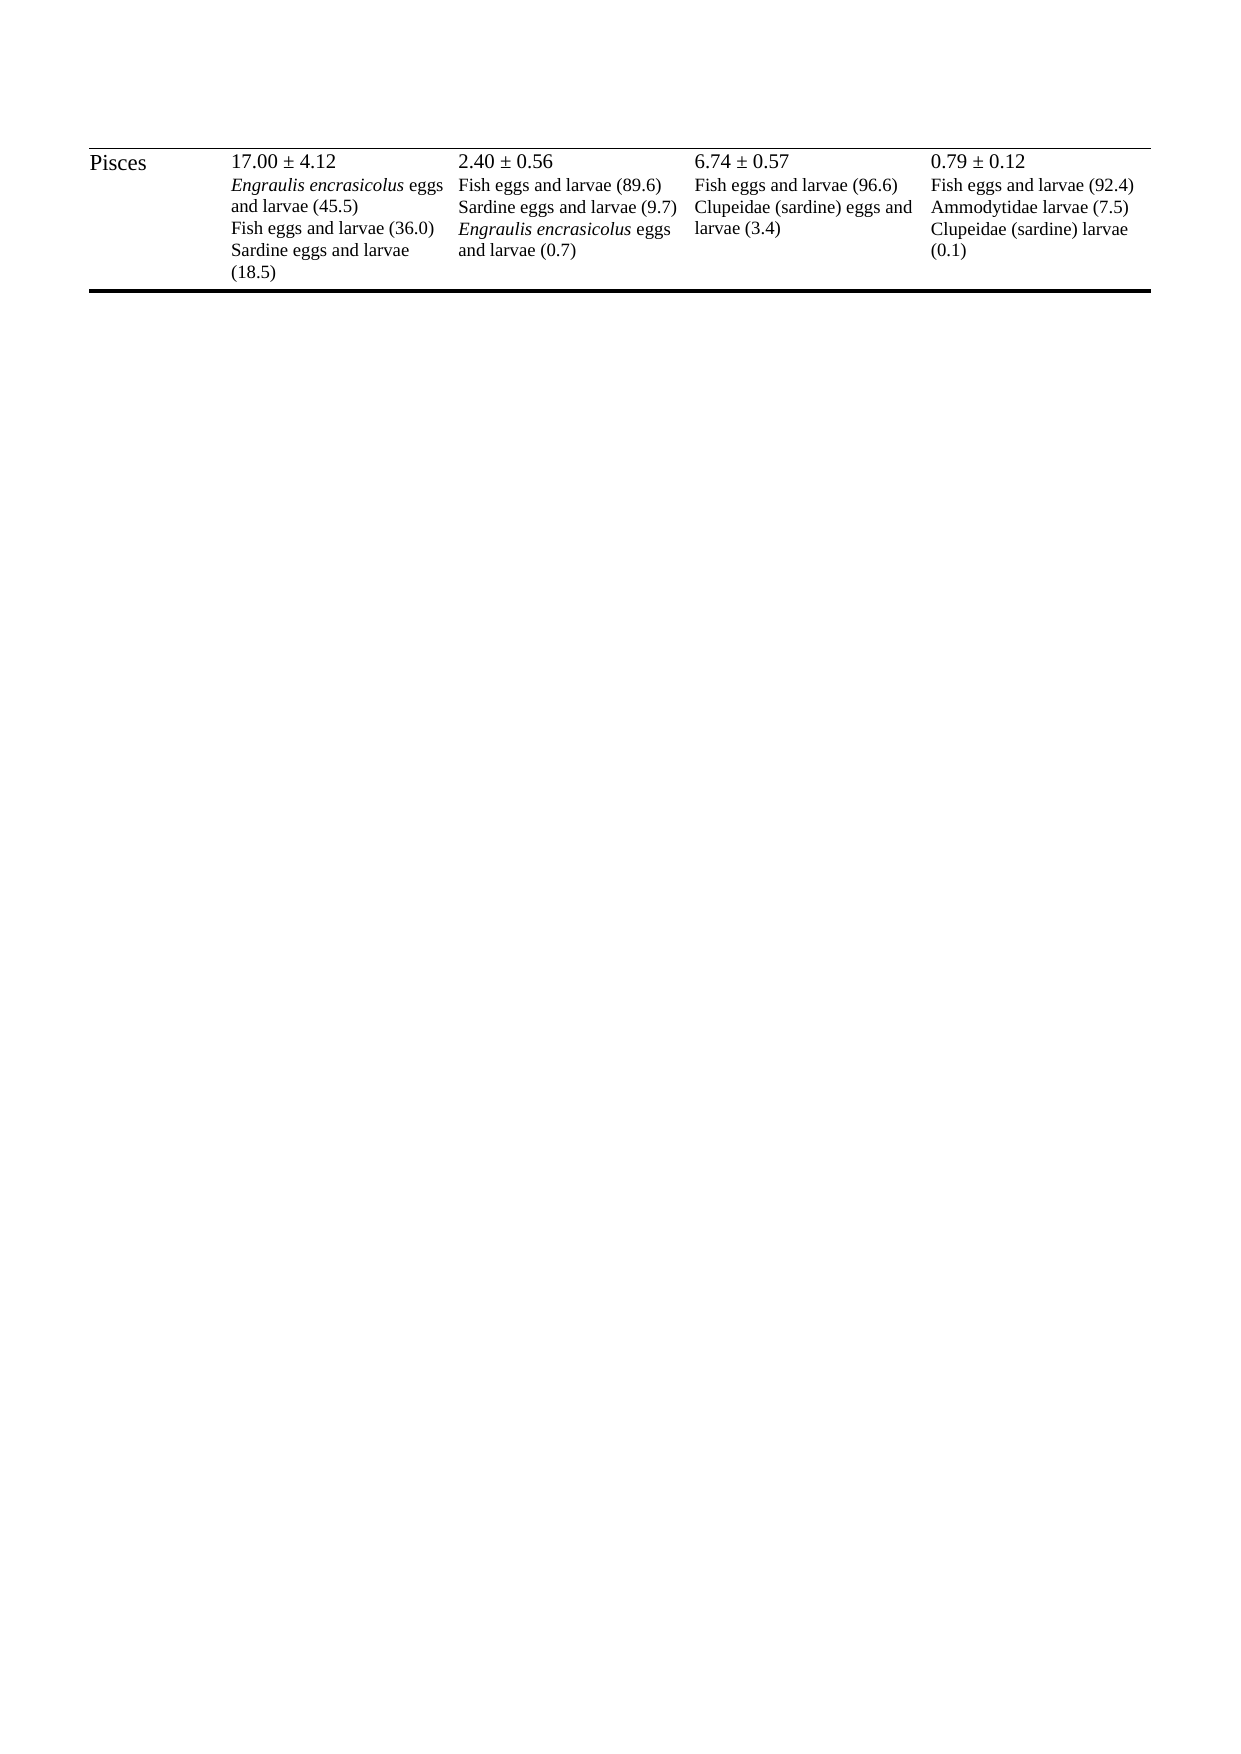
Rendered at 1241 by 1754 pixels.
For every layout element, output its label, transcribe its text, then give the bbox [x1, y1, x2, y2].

table_cell Pisces [89, 149, 231, 289]
table_cell 0.79 ± 0.12 Fish eggs and larvae (92.4) Ammodytidae larvae (7.5) Clupeidae (sardine) larvae (0.1) [931, 149, 1151, 289]
table_cell 6.74 ± 0.57 Fish eggs and larvae (96.6) Clupeidae (sardine) eggs and larvae (3.4) [692, 149, 931, 289]
table_cell 17.00 ± 4.12 Engraulis encrasicolus eggs and larvae (45.5) Fish eggs and larvae (36.0) Sardine eggs and larvae (18.5) [231, 149, 455, 289]
table_cell 2.40 ± 0.56 Fish eggs and larvae (89.6) Sardine eggs and larvae (9.7) Engraulis encrasicolus eggs and larvae (0.7) [455, 149, 692, 289]
